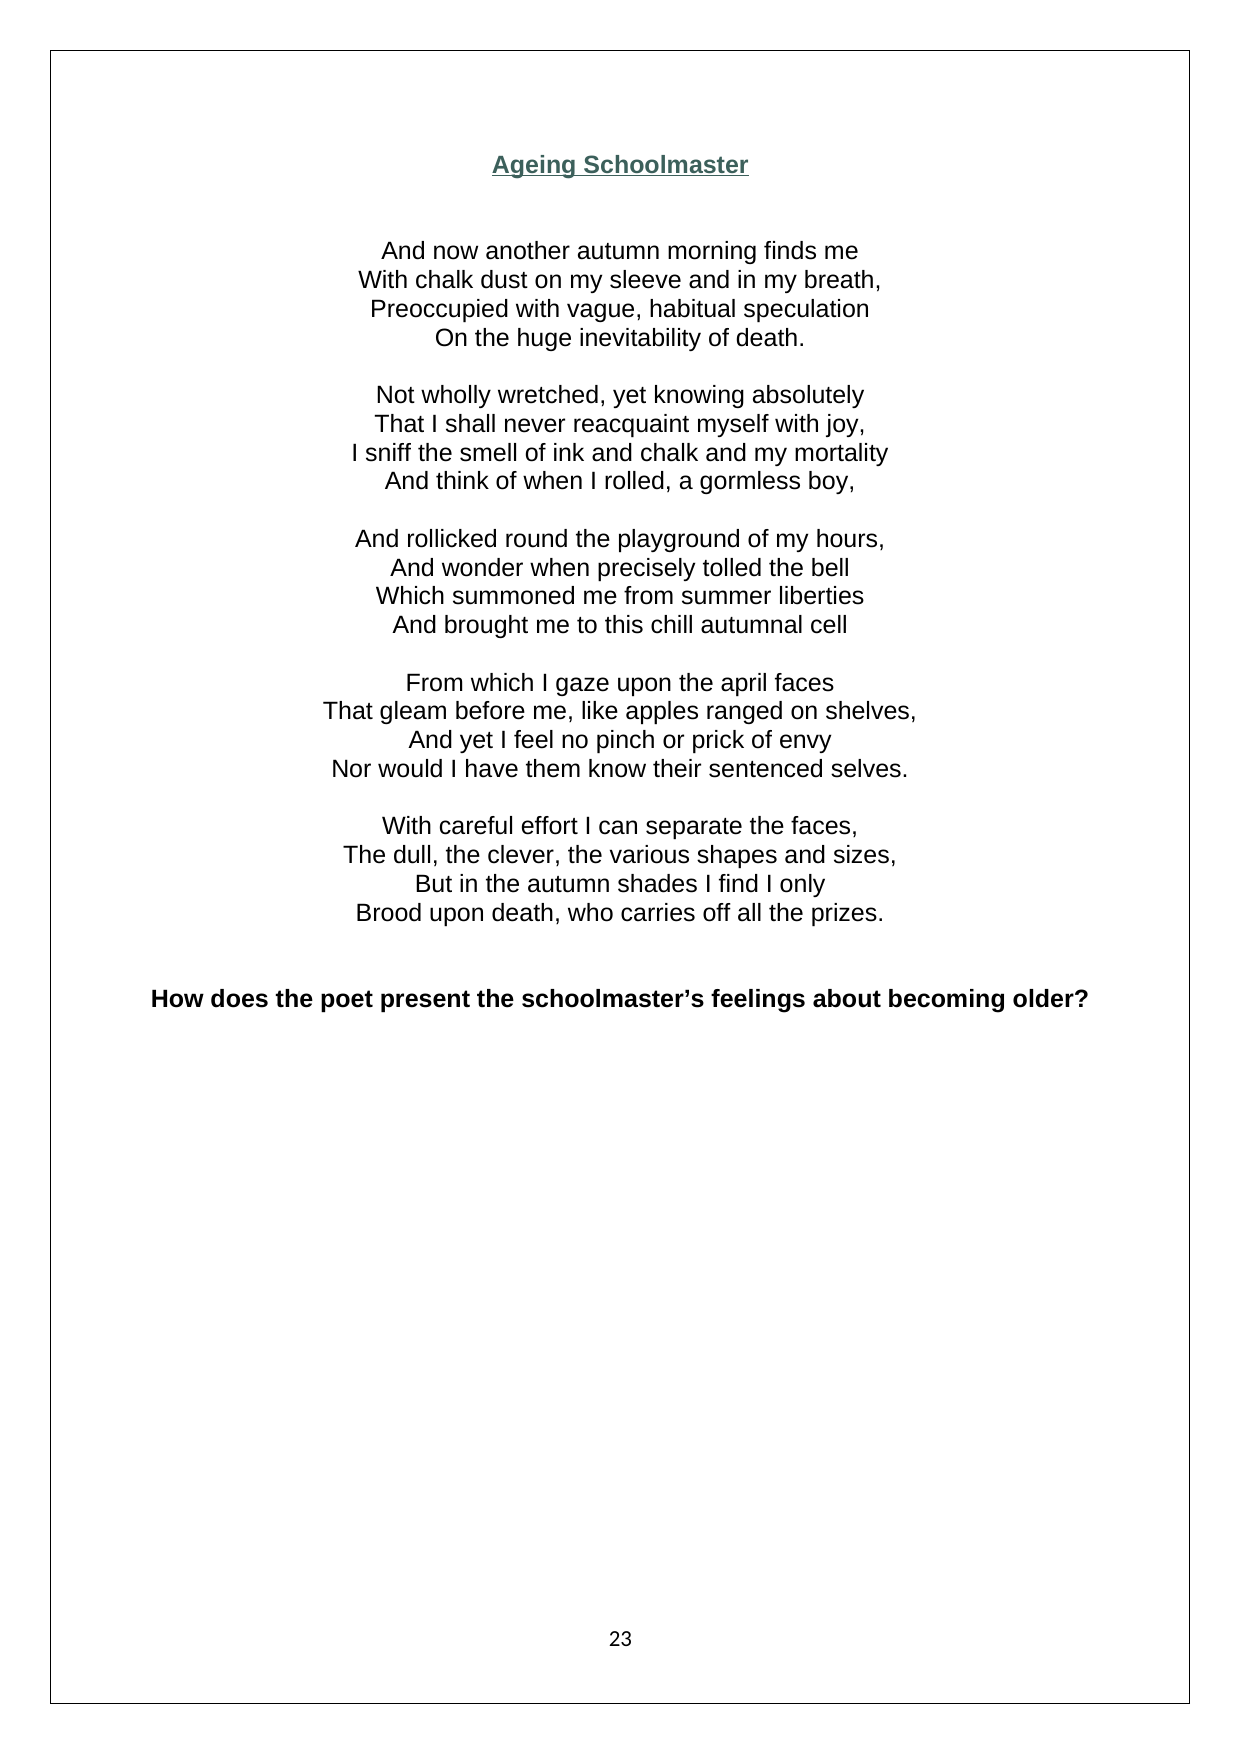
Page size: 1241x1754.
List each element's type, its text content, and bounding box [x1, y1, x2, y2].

text Ageing Schoolmaster [150, 150, 1090, 179]
text How does the poet present the schoolmaster’s feelings about becoming older? [150, 984, 1090, 1012]
text And now another autumn morning finds me With chalk dust on my sleeve and in my breath, Preoccupied with vague, habitual speculation On the huge inevitability of death. Not wholly wretched, yet knowing absolutely That I shall never reacquaint myself with joy, I sniff the smell of ink and chalk and my mortality And think of when I rolled, a gormless boy, And rollicked round the playground of my hours, And wonder when precisely tolled the bell Which summoned me from summer liberties And brought me to this chill autumnal cell From which I gaze upon the april faces That gleam before me, like apples ranged on shelves, And yet I feel no pinch or prick of envy Nor would I have them know their sentenced selves. With careful effort I can separate the faces, The dull, the clever, the various shapes and sizes, But in the autumn shades I find I only Brood upon death, who carries off all the prizes. [150, 236, 1090, 926]
